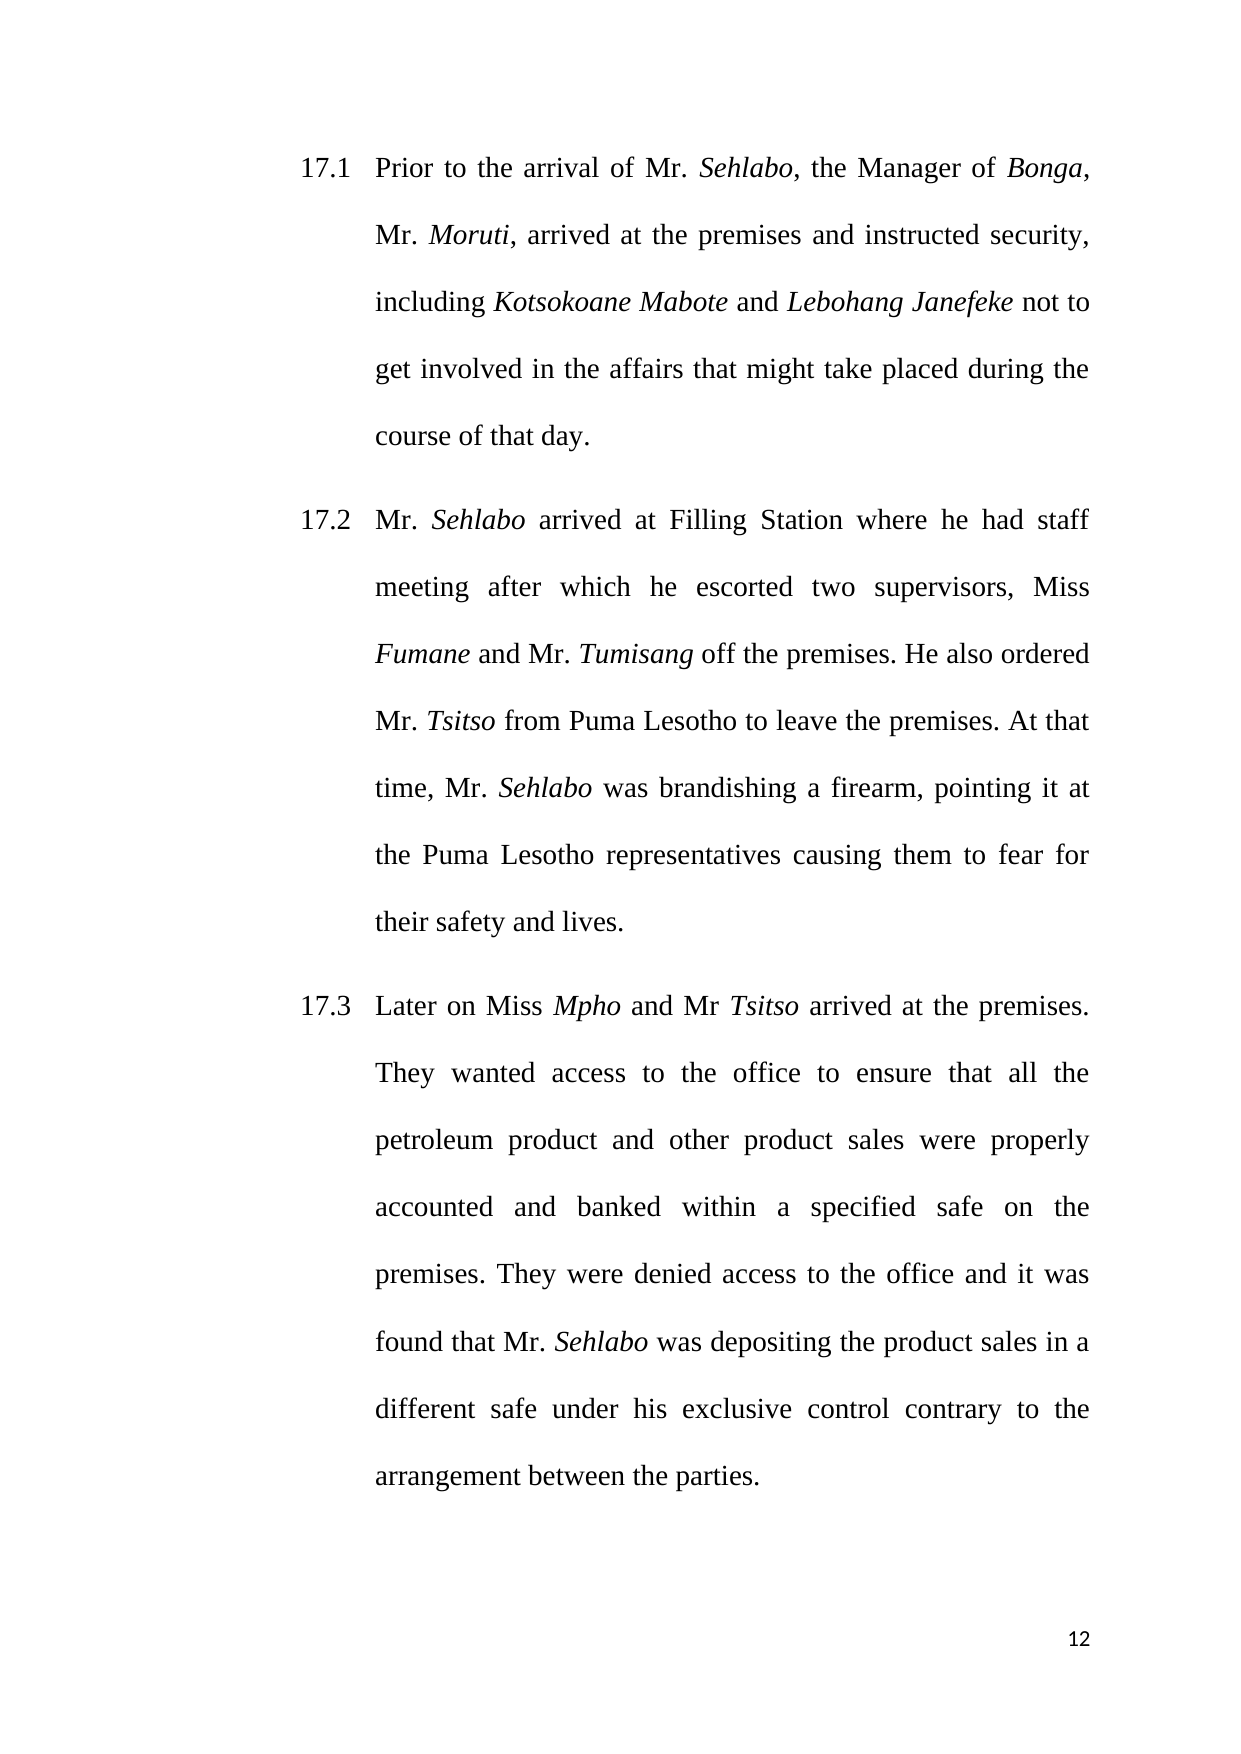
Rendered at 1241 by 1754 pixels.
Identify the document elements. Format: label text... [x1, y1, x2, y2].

text 17.2 Mr. Sehlabo arrived at Filling Station where he had staff meeting after which he escorted two supervisors, Miss Fumane and Mr. Tumisang off the premises. He also ordered Mr. Tsitso from Puma Lesotho to leave the premises. At that time, Mr. Sehlabo was brandishing a firearm, pointing it at the Puma Lesotho representatives causing them to fear for their safety and lives. [300, 502, 1090, 938]
text 17.1 Prior to the arrival of Mr. Sehlabo, the Manager of Bonga, Mr. Moruti, arrived at the premises and instructed security, including Kotsokoane Mabote and Lebohang Janefeke not to get involved in the affairs that might take placed during the course of that day. [300, 150, 1090, 452]
text 17.3 Later on Miss Mpho and Mr Tsitso arrived at the premises. They wanted access to the office to ensure that all the petroleum product and other product sales were properly accounted and banked within a specified safe on the premises. They were denied access to the office and it was found that Mr. Sehlabo was depositing the product sales in a different safe under his exclusive control contrary to the arrangement between the parties. [300, 988, 1090, 1491]
